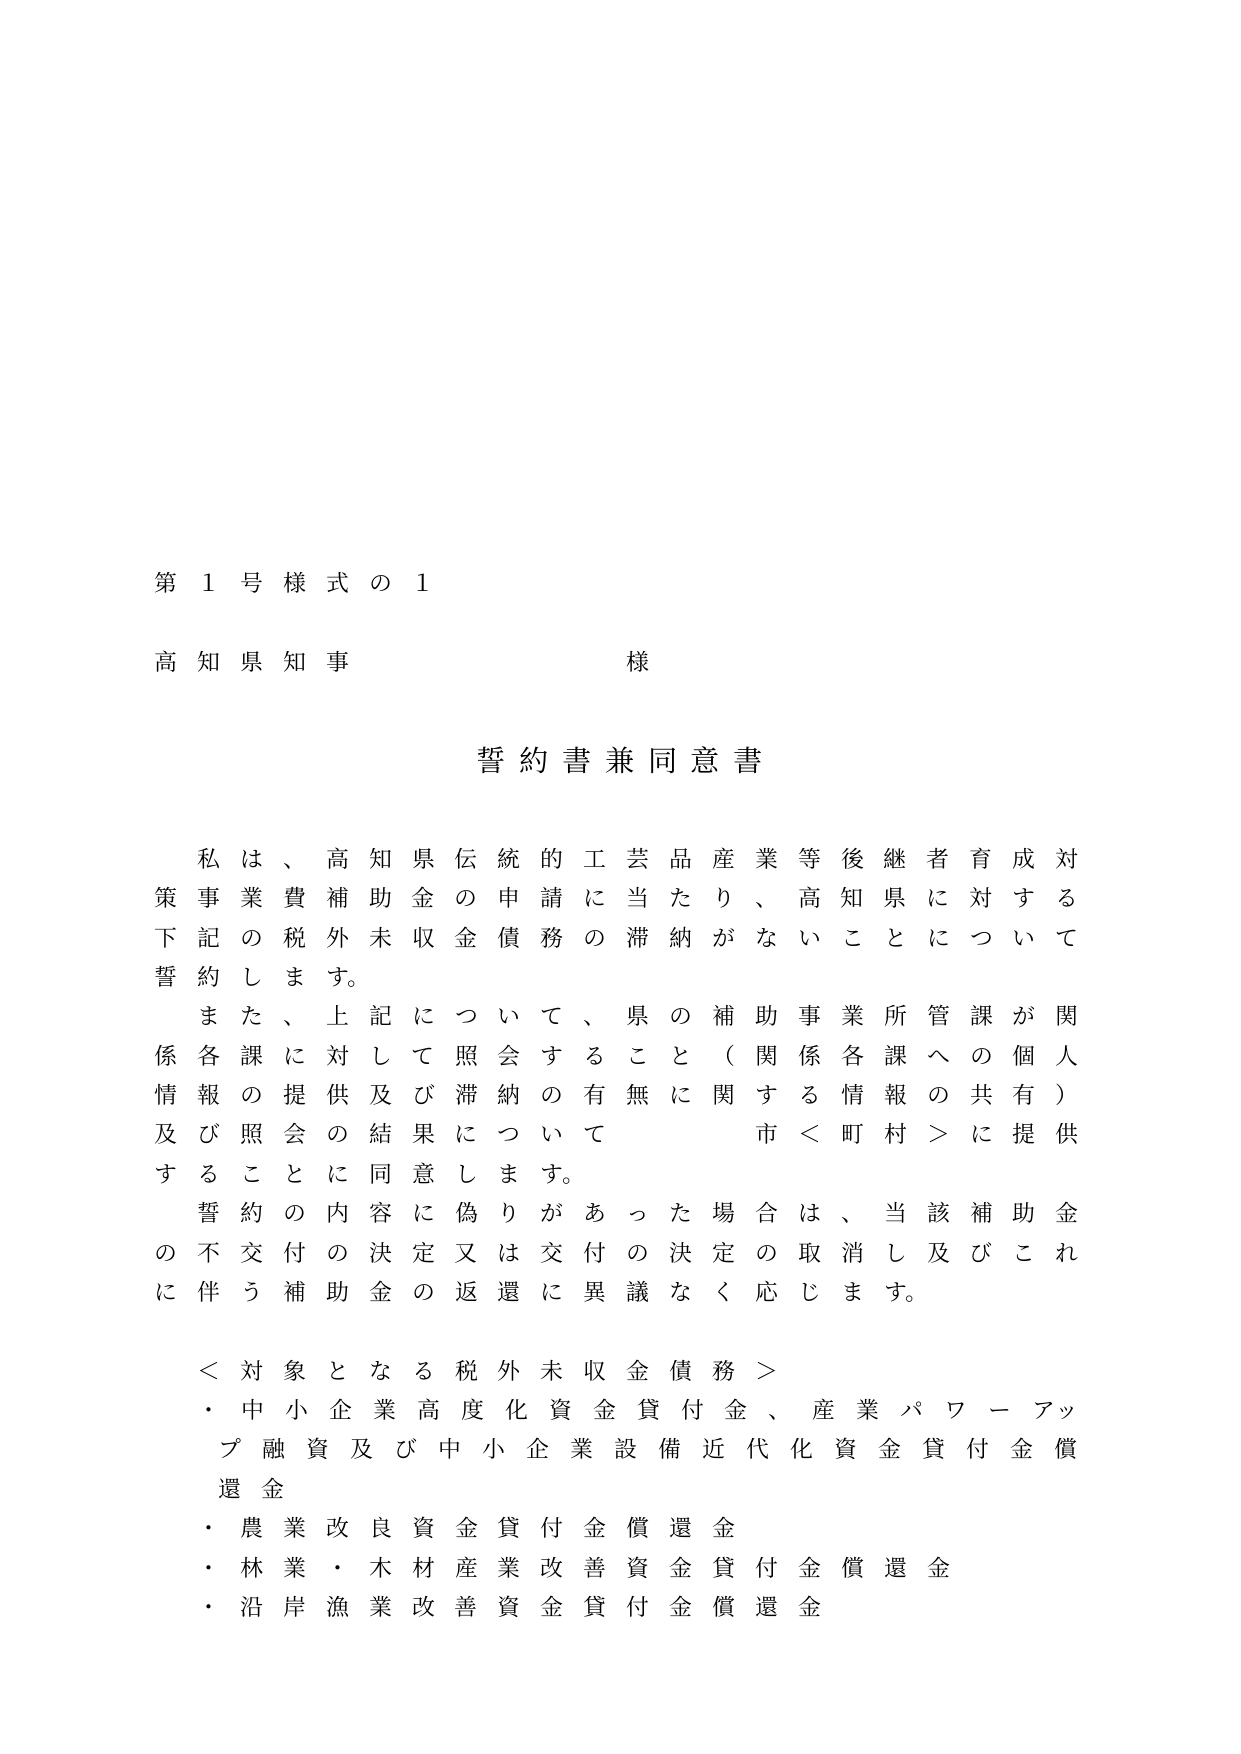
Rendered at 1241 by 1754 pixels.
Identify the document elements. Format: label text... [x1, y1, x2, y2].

text 高知県知事 様 [154, 641, 1098, 680]
text ＜対象となる税外未収金債務＞ [154, 1349, 1098, 1389]
text ・農業改良資金貸付金償還金 [154, 1507, 1098, 1546]
text ・中小企業高度化資金貸付金、産業パワーアップ融資及び中小企業設備近代化資金貸付金償還金 [179, 1389, 1098, 1507]
text また、上記について、県の補助事業所管課が関係各課に対して照会すること（関係各課への個人情報の提供及び滞納の有無に関する情報の共有）及び照会の結果について 市＜町村＞に提供することに同意します。 [154, 995, 1098, 1192]
text ・林業・木材産業改善資金貸付金償還金 [154, 1546, 1098, 1586]
text ・沿岸漁業改善資金貸付金償還金 [154, 1586, 1098, 1625]
text 誓約書兼同意書 [154, 719, 1098, 798]
text 私は、高知県伝統的工芸品産業等後継者育成対策事業費補助金の申請に当たり、高知県に対する下記の税外未収金債務の滞納がないことについて誓約します。 [154, 838, 1098, 995]
text 誓約の内容に偽りがあった場合は、当該補助金の不交付の決定又は交付の決定の取消し及びこれに伴う補助金の返還に異議なく応じます。 [154, 1192, 1098, 1310]
text 第１号様式の１ [154, 562, 1098, 601]
